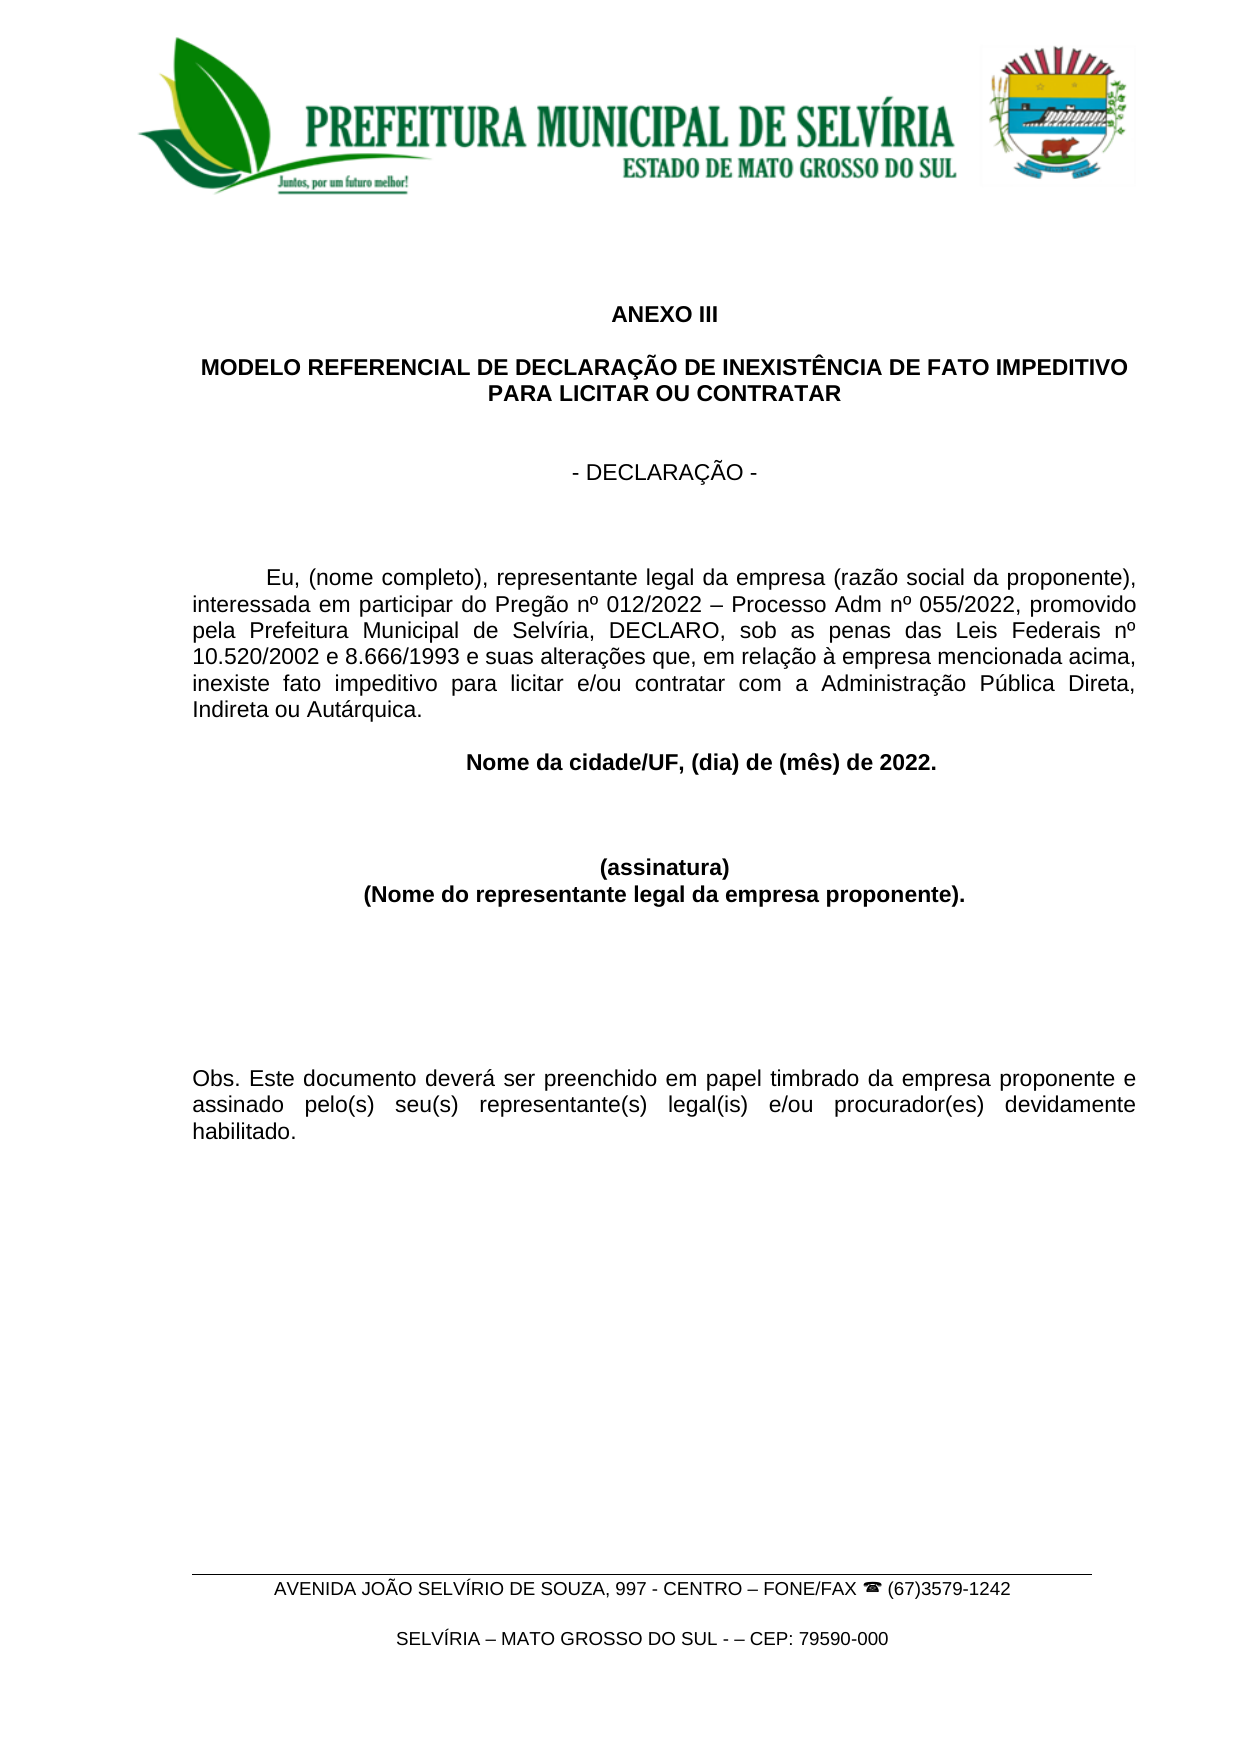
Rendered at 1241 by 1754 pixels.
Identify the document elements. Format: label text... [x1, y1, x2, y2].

picture [135, 36, 1155, 218]
subtitle Obs. Este documento deverá ser preenchido em papel timbrado da empresa proponente e assinado pelo(s) seu(s) representante(s) legal(is) e/ou procurador(es) devidamente habilitado. [192, 1065, 1137, 1144]
subtitle MODELO REFERENCIAL DE DECLARAÇÃO DE INEXISTÊNCIA DE FATO IMPEDITIVO PARA LICITAR OU CONTRATAR [192, 353, 1137, 406]
subtitle (assinatura) [192, 854, 1137, 881]
subtitle (Nome do representante legal da empresa proponente). [192, 881, 1137, 907]
subtitle - DECLARAÇÃO - [192, 459, 1137, 485]
subtitle ANEXO III [192, 301, 1137, 327]
subtitle Nome da cidade/UF, (dia) de (mês) de 2022. [192, 749, 1137, 775]
subtitle Eu, (nome completo), representante legal da empresa (razão social da proponente), interessada em participar do Pregão nº 012/2022 – Processo Adm nº 055/2022, promovido pela Prefeitura Municipal de Selvíria, DECLARO, sob as penas das Leis Federais nº 10.520/2002 e 8.666/1993 e suas alterações que, em relação à empresa mencionada acima, inexiste fato impeditivo para licitar e/ou contratar com a Administração Pública Direta, Indireta ou Autárquica. [192, 564, 1137, 722]
